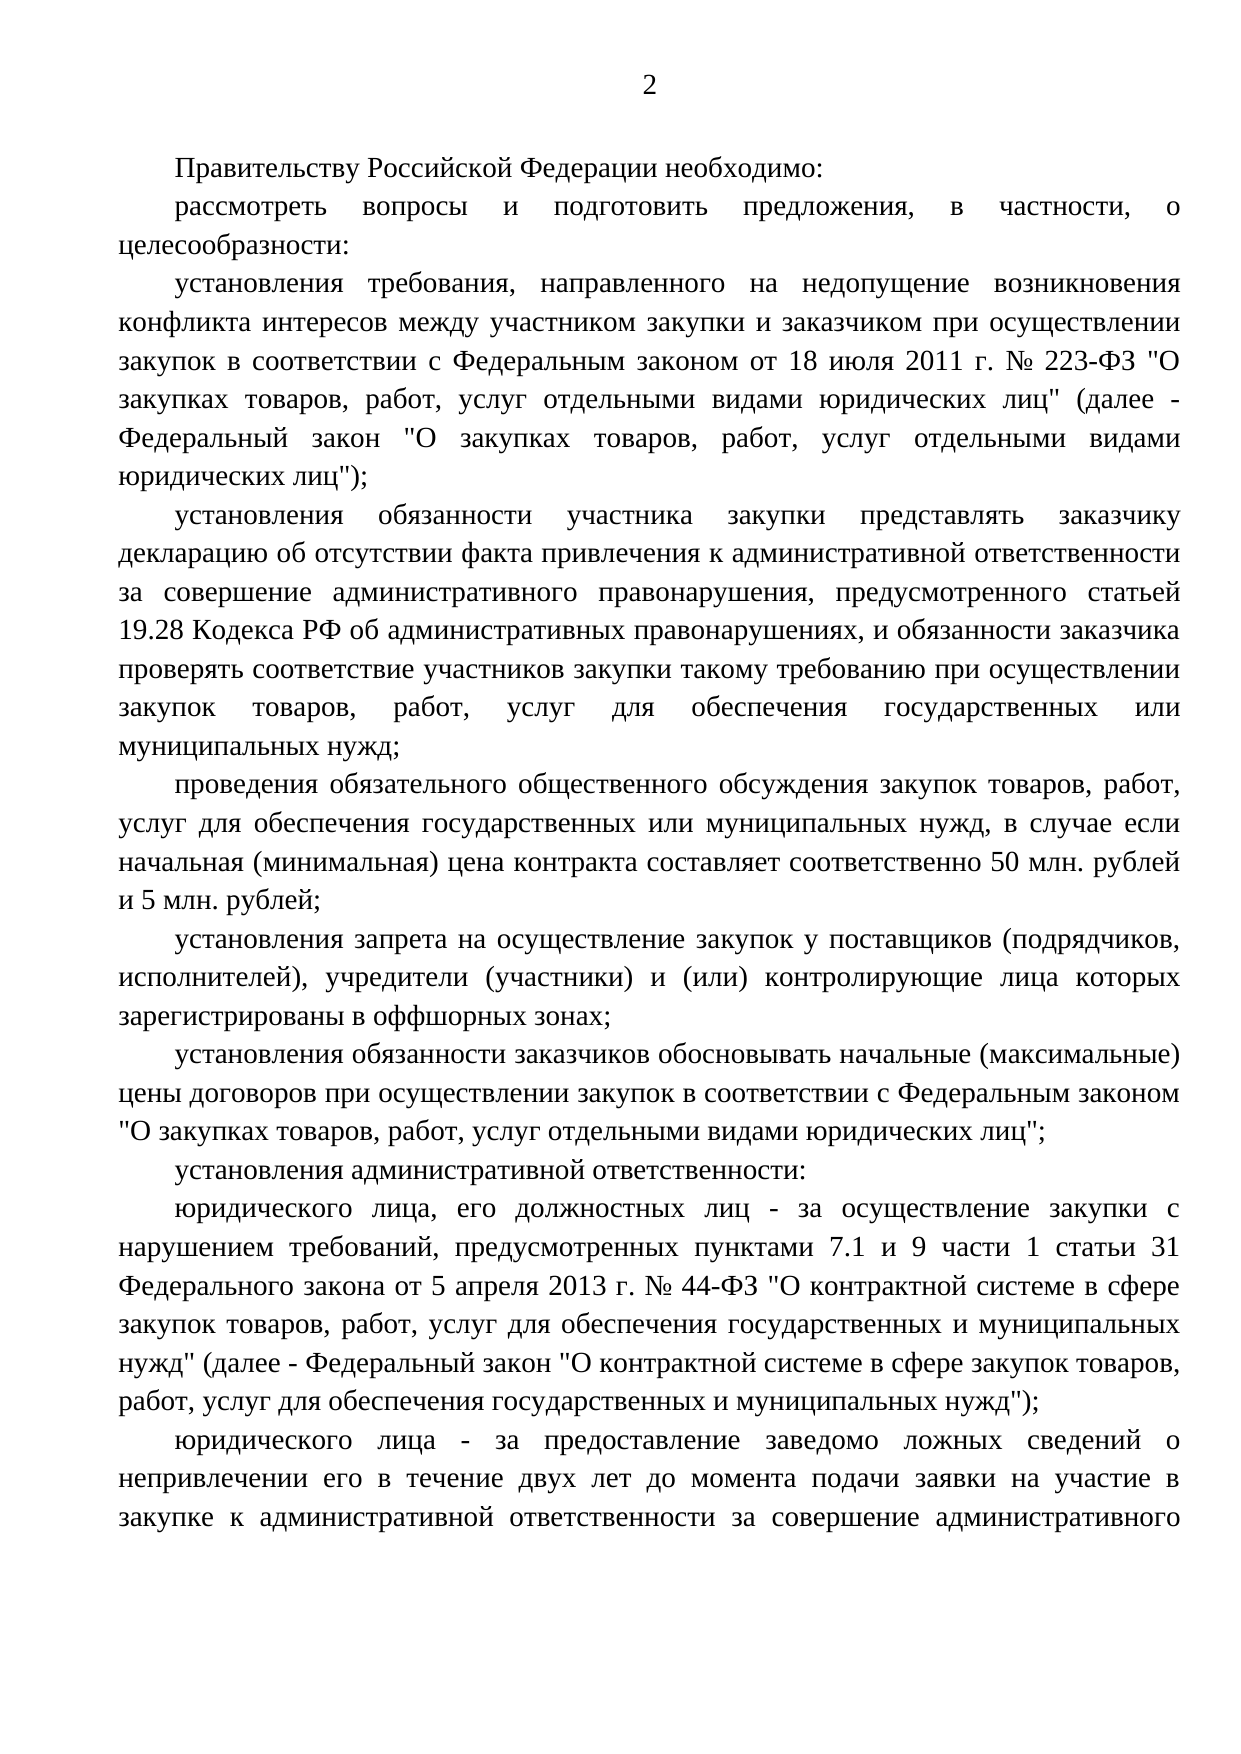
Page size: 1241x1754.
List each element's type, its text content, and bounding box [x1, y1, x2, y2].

text рассмотреть вопросы и подготовить предложения, в частности, о целесообразности: [118, 188, 1181, 261]
text проведения обязательного общественного обсуждения закупок товаров, работ, услуг для обеспечения государственных или муниципальных нужд, в случае если начальная (минимальная) цена контракта составляет соответственно 50 млн. рублей и 5 млн. рублей; [118, 767, 1181, 916]
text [118, 1422, 1181, 1532]
text установления обязанности участника закупки представлять заказчику декларацию об отсутствии факта привлечения к административной ответственности за совершение административного правонарушения, предусмотренного статьей 19.28 Кодекса РФ об административных правонарушениях, и обязанности заказчика проверять соответствие участников закупки такому требованию при осуществлении закупок товаров, работ, услуг для обеспечения государственных или муниципальных нужд; [118, 497, 1181, 762]
text установления административной ответственности: [118, 1152, 1181, 1186]
text установления требования, направленного на недопущение возникновения конфликта интересов между участником закупки и заказчиком при осуществлении закупок в соответствии с Федеральным законом от 18 июля 2011 г. № 223-ФЗ "О закупках товаров, работ, услуг отдельными видами юридических лиц" (далее - Федеральный закон "О закупках товаров, работ, услуг отдельными видами юридических лиц"); [118, 266, 1181, 492]
text юридического лица, его должностных лиц - за осуществление закупки с нарушением требований, предусмотренных пунктами 7.1 и 9 части 1 статьи 31 Федерального закона от 5 апреля 2013 г. № 44-ФЗ "О контрактной системе в сфере закупок товаров, работ, услуг для обеспечения государственных и муниципальных нужд" (далее - Федеральный закон "О контрактной системе в сфере закупок товаров, работ, услуг для обеспечения государственных и муниципальных нужд"); [118, 1191, 1181, 1417]
text Правительству Российской Федерации необходимо: [118, 150, 1181, 183]
text установления запрета на осуществление закупок у поставщиков (подрядчиков, исполнителей), учредители (участники) и (или) контролирующие лица которых зарегистрированы в оффшорных зонах; [118, 921, 1181, 1031]
text установления обязанности заказчиков обосновывать начальные (максимальные) цены договоров при осуществлении закупок в соответствии с Федеральным законом "О закупках товаров, работ, услуг отдельными видами юридических лиц"; [118, 1036, 1181, 1147]
